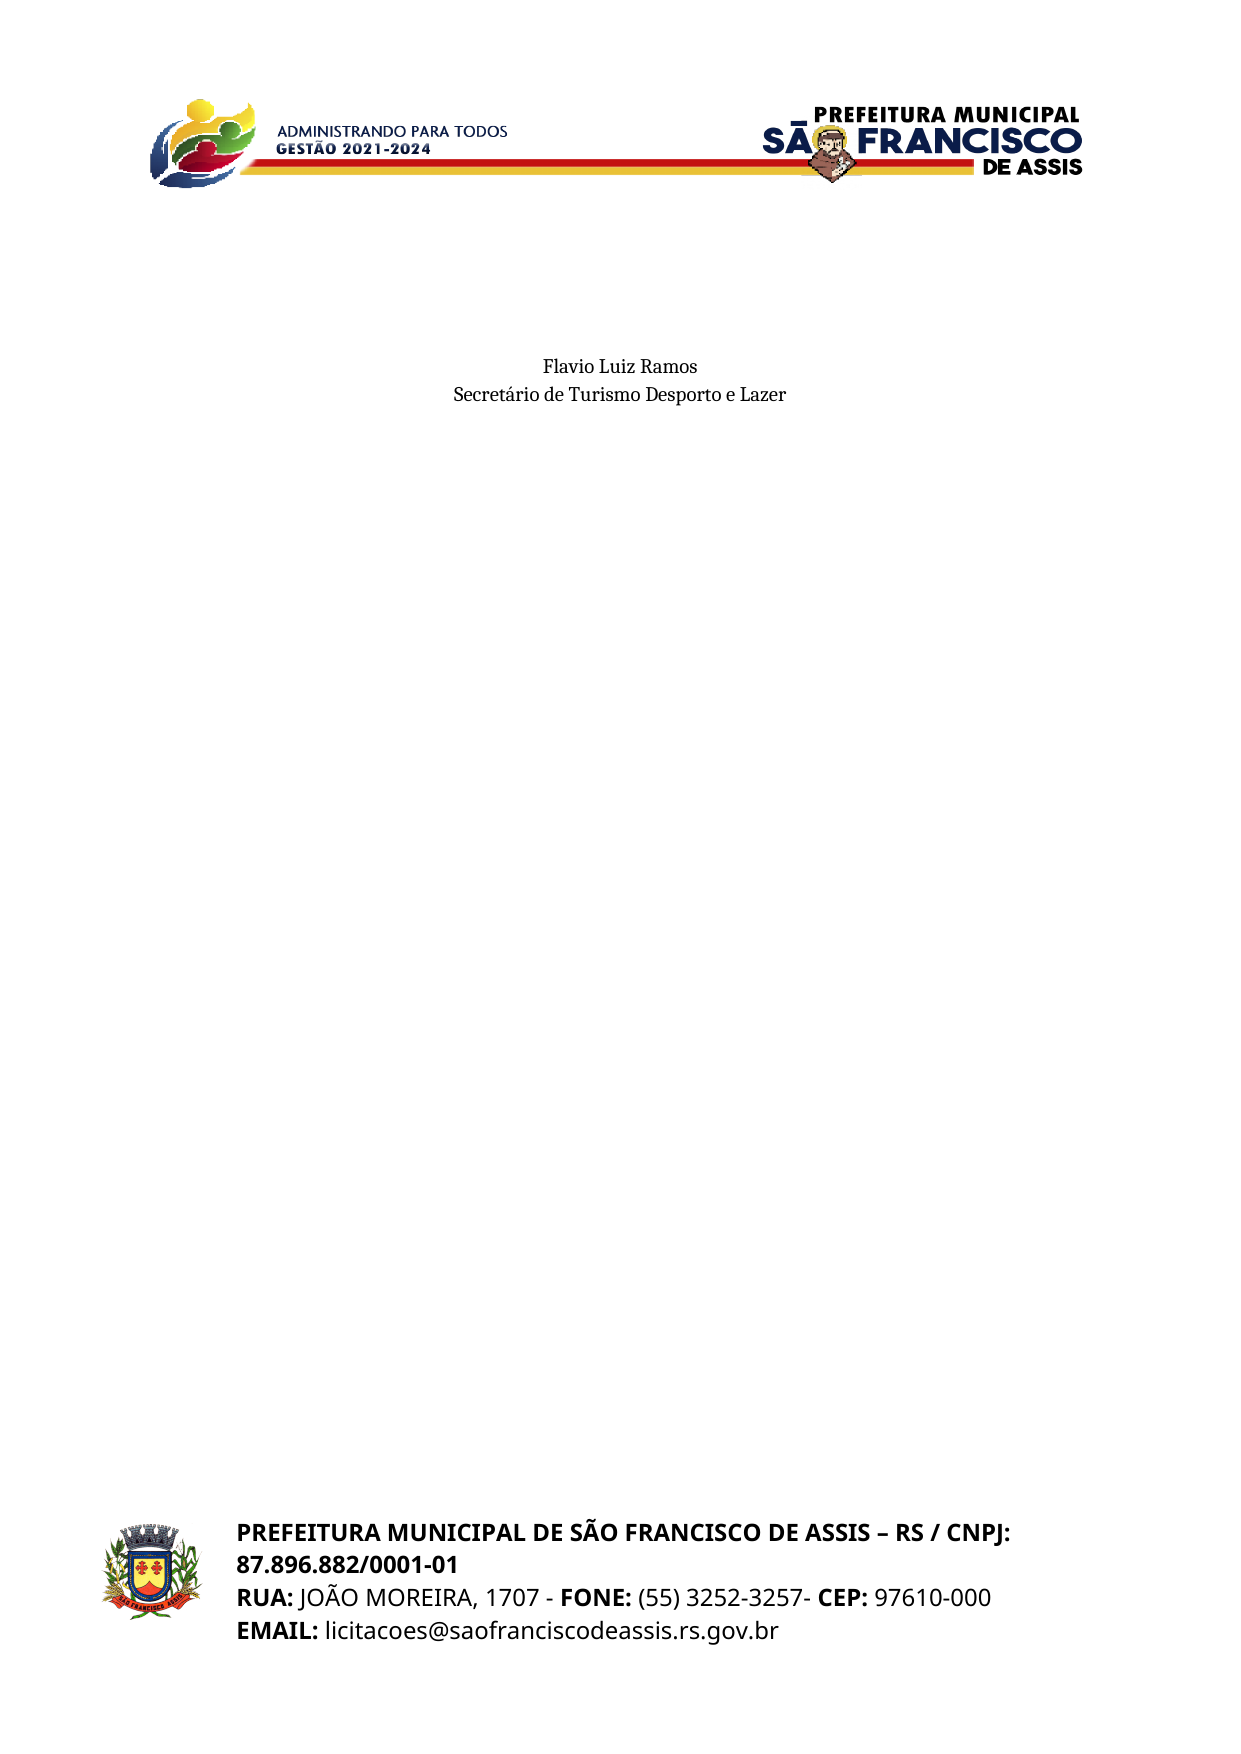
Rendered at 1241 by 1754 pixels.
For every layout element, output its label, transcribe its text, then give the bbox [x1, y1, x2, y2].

text Secretário de Turismo Desporto e Lazer [118, 382, 1122, 406]
picture [92, 1522, 211, 1621]
text Flavio Luiz Ramos [118, 355, 1122, 379]
picture [118, 73, 1123, 219]
